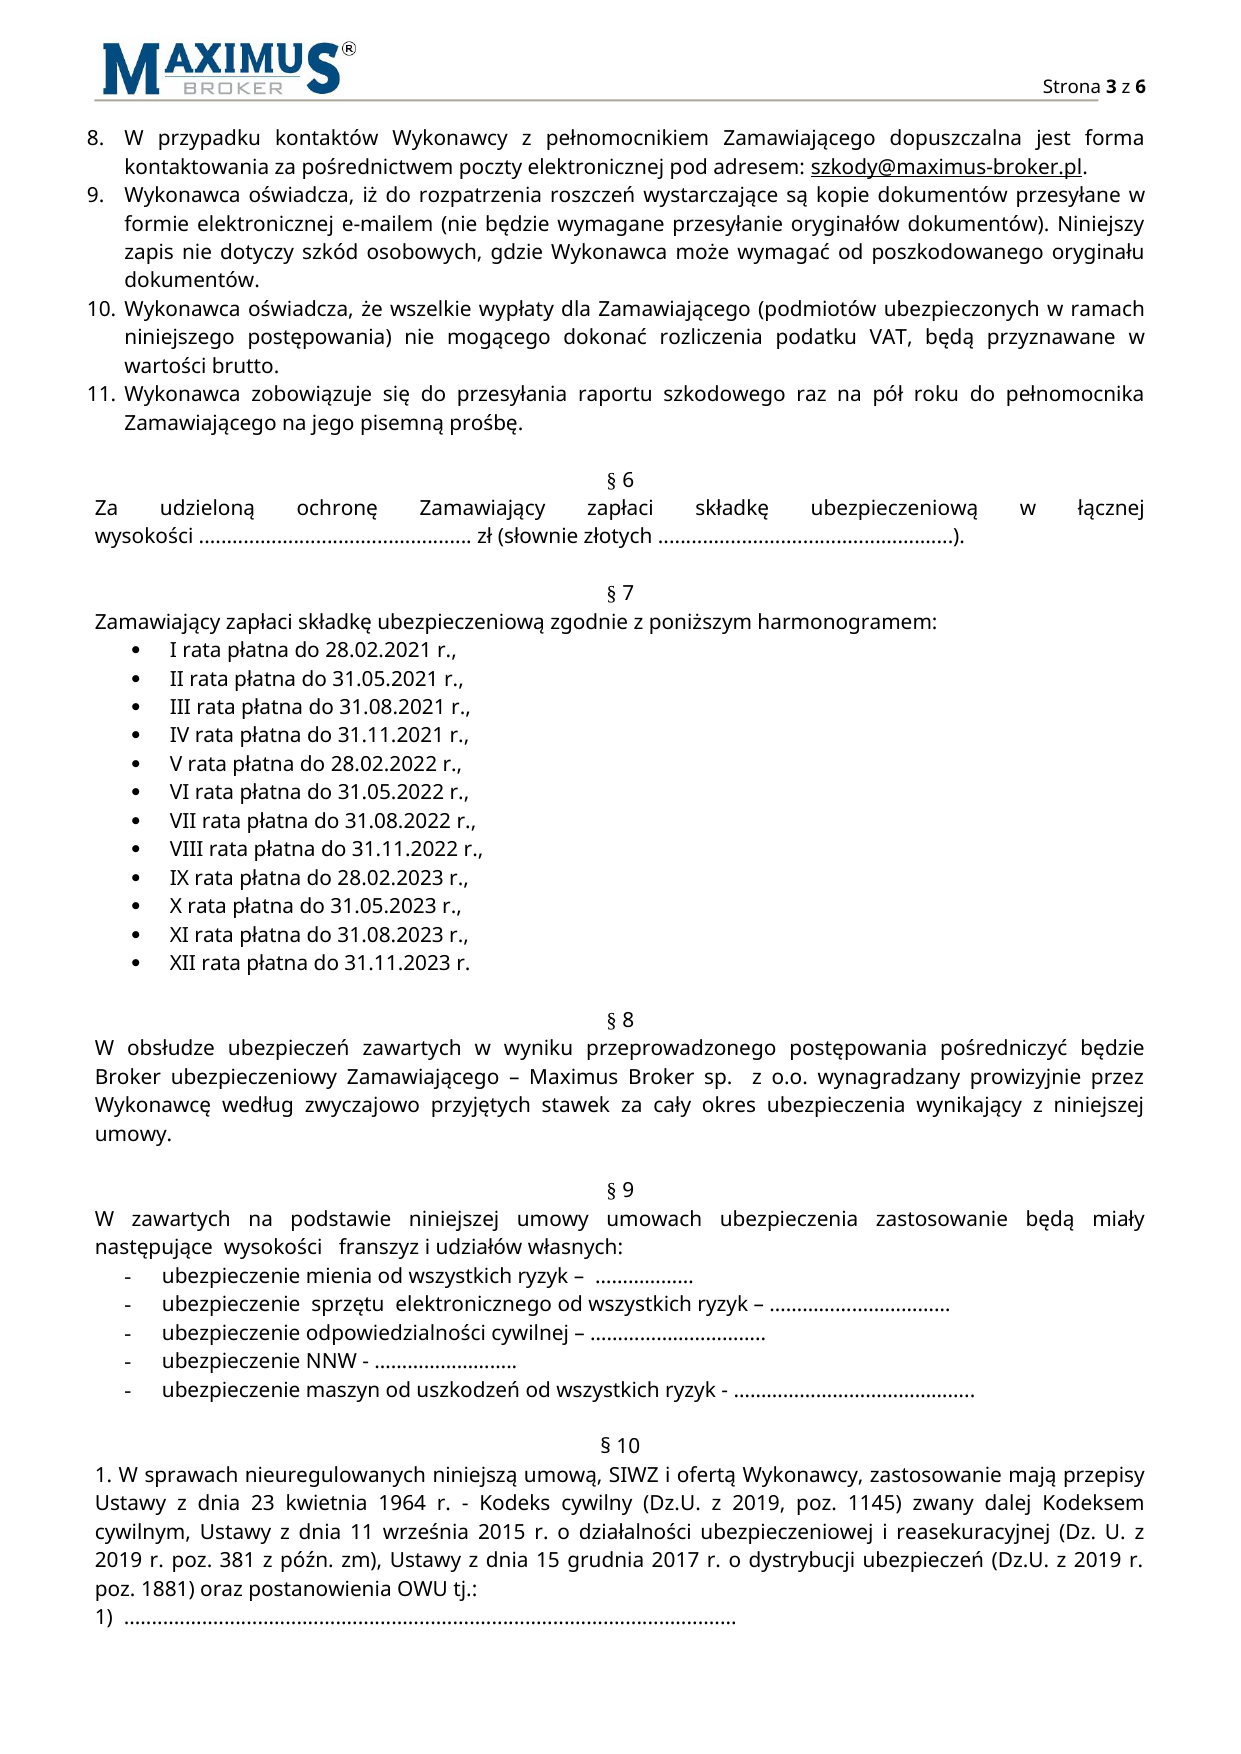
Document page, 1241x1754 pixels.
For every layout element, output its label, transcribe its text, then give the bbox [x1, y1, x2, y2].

list Wykonawca oświadcza, że wszelkie wypłaty dla Zamawiającego (podmiotów ubezpieczonych w ramach niniejszego postępowania) nie mogącego dokonać rozliczenia podatku VAT, będą przyznawane w wartości brutto. [87, 294, 1146, 379]
list XI rata płatna do 31.08.2023 r., [132, 920, 1146, 948]
text 9 [94, 1176, 1146, 1204]
text 1. W sprawach nieuregulowanych niniejszą umową, SIWZ i ofertą Wykonawcy, zastosowanie mają przepisy Ustawy z dnia 23 kwietnia 1964 r. - Kodeks cywilny (Dz.U. z 2019, poz. 1145) zwany dalej Kodeksem cywilnym, Ustawy z dnia 11 września 2015 r. o działalności ubezpieczeniowej i reasekuracyjnej (Dz. U. z 2019 r. poz. 381 z późn. zm), Ustawy z dnia 15 grudnia 2017 r. o dystrybucji ubezpieczeń (Dz.U. z 2019 r. poz. 1881) oraz postanowienia OWU tj.: [94, 1460, 1146, 1602]
list W przypadku kontaktów Wykonawcy z pełnomocnikiem Zamawiającego dopuszczalna jest forma kontaktowania za pośrednictwem poczty elektronicznej pod adresem: szkody@maximus-broker.pl. [87, 123, 1146, 180]
text 1) .............................................................................................................. [94, 1602, 1146, 1631]
list XII rata płatna do 31.11.2023 r. [132, 948, 1146, 977]
list VII rata płatna do 31.08.2022 r., [132, 806, 1146, 834]
list VI rata płatna do 31.05.2022 r., [132, 777, 1146, 806]
list V rata płatna do 28.02.2022 r., [132, 749, 1146, 777]
list IX rata płatna do 28.02.2023 r., [132, 863, 1146, 891]
list VIII rata płatna do 31.11.2022 r., [132, 834, 1146, 863]
list IV rata płatna do 31.11.2021 r., [132, 721, 1146, 749]
text Za udzieloną ochronę Zamawiający zapłaci składkę ubezpieczeniową w łącznej wysokości ................................................. zł (słownie złotych .....................................................). [94, 493, 1146, 550]
list Wykonawca zobowiązuje się do przesyłania raportu szkodowego raz na pół roku do pełnomocnika Zamawiającego na jego pisemną prośbę. [87, 379, 1146, 436]
text W obsłudze ubezpieczeń zawartych w wyniku przeprowadzonego postępowania pośredniczyć będzie Broker ubezpieczeniowy Zamawiającego – Maximus Broker sp. z o.o. wynagradzany prowizyjnie przez Wykonawcę według zwyczajowo przyjętych stawek za cały okres ubezpieczenia wynikający z niniejszej umowy. [94, 1033, 1146, 1147]
text 7 [94, 578, 1146, 607]
picture [97, 37, 362, 99]
list I rata płatna do 28.02.2021 r., [132, 635, 1146, 664]
list ubezpieczenie sprzętu elektronicznego od wszystkich ryzyk – …………………………… [124, 1289, 1146, 1318]
text W zawartych na podstawie niniejszej umowy umowach ubezpieczenia zastosowanie będą miały następujące wysokości franszyz i udziałów własnych: [94, 1204, 1146, 1261]
list ubezpieczenie odpowiedzialności cywilnej – ………………………….. [124, 1318, 1146, 1346]
text 8 [94, 1005, 1146, 1033]
list Wykonawca oświadcza, iż do rozpatrzenia roszczeń wystarczające są kopie dokumentów przesyłane w formie elektronicznej e-mailem (nie będzie wymagane przesyłanie oryginałów dokumentów). Niniejszy zapis nie dotyczy szkód osobowych, gdzie Wykonawca może wymagać od poszkodowanego oryginału dokumentów. [87, 180, 1146, 294]
list II rata płatna do 31.05.2021 r., [132, 664, 1146, 692]
text 6 [94, 465, 1146, 493]
list ubezpieczenie mienia od wszystkich ryzyk – ……………… [124, 1261, 1146, 1289]
list X rata płatna do 31.05.2023 r., [132, 891, 1146, 920]
list ubezpieczenie NNW - …………………….. [124, 1346, 1146, 1375]
list ubezpieczenie maszyn od uszkodzeń od wszystkich ryzyk - …………………………………….. [124, 1375, 1146, 1403]
text § 10 [94, 1432, 1146, 1460]
list III rata płatna do 31.08.2021 r., [132, 692, 1146, 721]
text Zamawiający zapłaci składkę ubezpieczeniową zgodnie z poniższym harmonogramem: [94, 607, 1146, 635]
